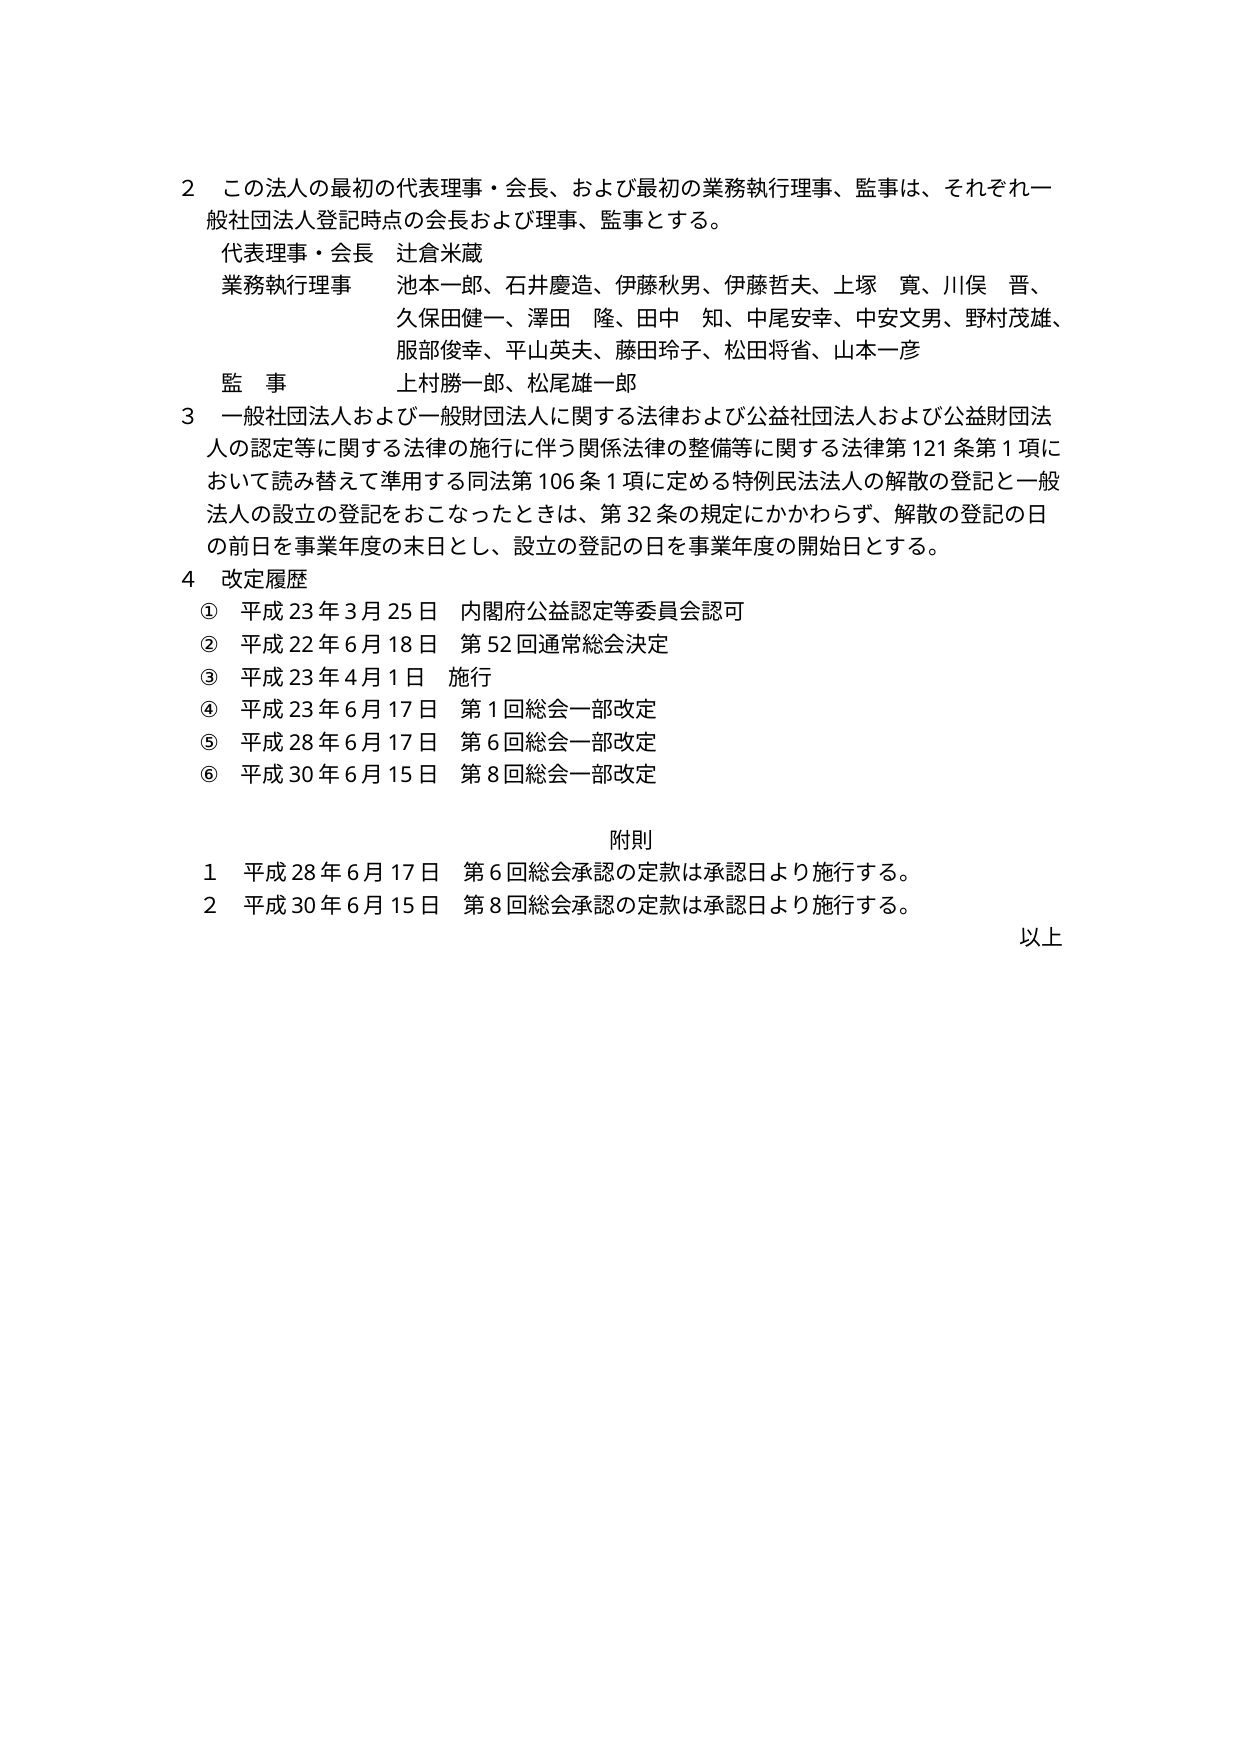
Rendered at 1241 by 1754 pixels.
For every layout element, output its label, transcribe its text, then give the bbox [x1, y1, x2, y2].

text 服部俊幸、平山英夫、藤田玲子、松田将省、山本一彦 [177, 333, 1063, 366]
text ④ 平成23年6月17日 第1回総会一部改定 [177, 692, 1063, 724]
text ① 平成23年3月25日 内閣府公益認定等委員会認可 [177, 594, 1063, 627]
text ４ 改定履歴 [177, 561, 1063, 594]
text ３ 一般社団法人および一般財団法人に関する法律および公益社団法人および公益財団法人の認定等に関する法律の施行に伴う関係法律の整備等に関する法律第121条第1項において読み替えて準用する同法第106条1項に定める特例民法法人の解散の登記と一般法人の設立の登記をおこなったときは、第32条の規定にかかわらず、解散の登記の日の前日を事業年度の末日とし、設立の登記の日を事業年度の開始日とする。 [177, 398, 1063, 561]
text １ 平成28年6月17日 第6回総会承認の定款は承認日より施行する。 [177, 855, 1063, 887]
text 附則 [177, 822, 1063, 855]
text 以上 [177, 920, 1063, 953]
text 代表理事・会長 辻倉米蔵 [177, 235, 1063, 268]
text 業務執行理事 池本一郎、石井慶造、伊藤秋男、伊藤哲夫、上塚 寛、川俣 晋、 [177, 268, 1063, 301]
text ⑥ 平成30年6月15日 第8回総会一部改定 [177, 757, 1063, 789]
text ② 平成22年6月18日 第52回通常総会決定 [177, 627, 1063, 659]
text 久保田健一、澤田 隆、田中 知、中尾安幸、中安文男、野村茂雄、 [177, 301, 1063, 333]
text 監 事 上村勝一郎、松尾雄一郎 [177, 366, 1063, 398]
text ③ 平成23年4月1日 施行 [177, 659, 1063, 692]
text ２ 平成30年6月15日 第8回総会承認の定款は承認日より施行する。 [177, 887, 1063, 920]
text ⑤ 平成28年6月17日 第6回総会一部改定 [177, 724, 1063, 757]
text ２ この法人の最初の代表理事・会長、および最初の業務執行理事、監事は、それぞれ一般社団法人登記時点の会長および理事、監事とする。 [177, 170, 1063, 235]
